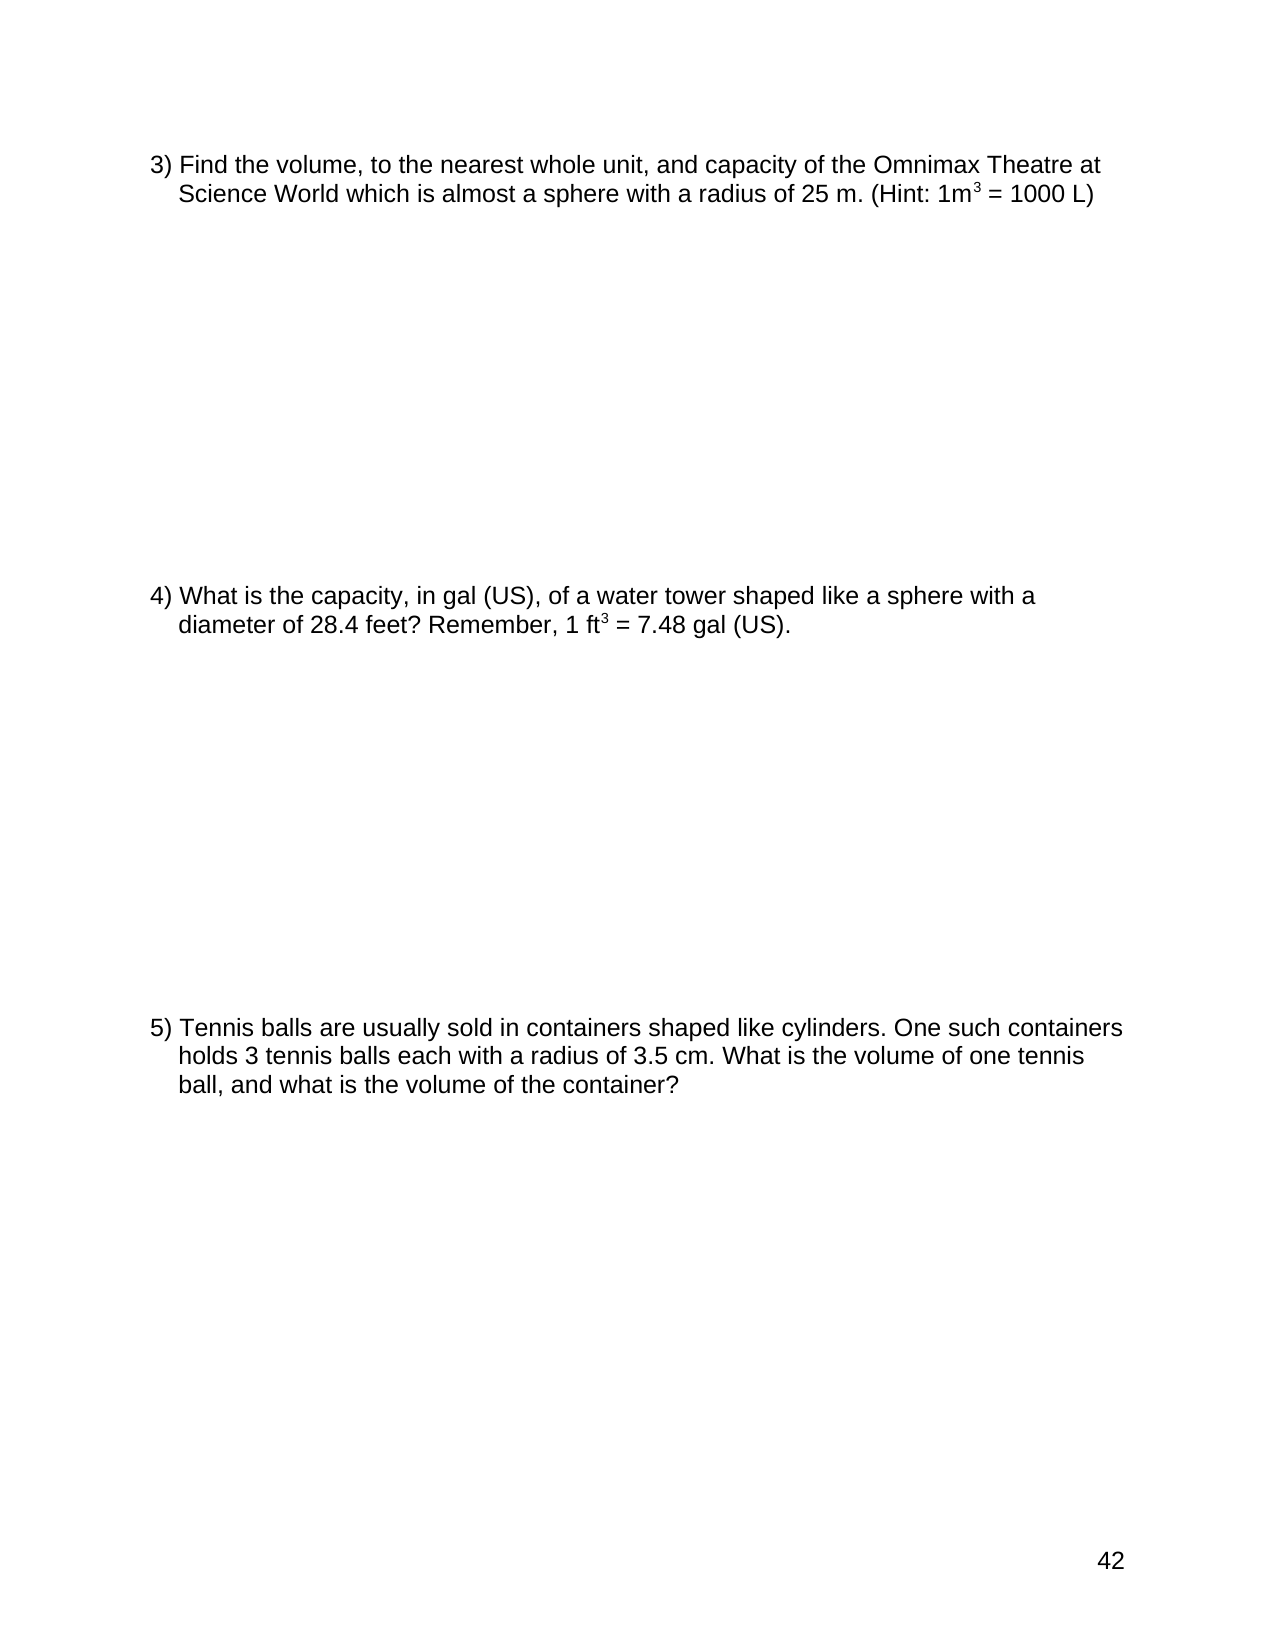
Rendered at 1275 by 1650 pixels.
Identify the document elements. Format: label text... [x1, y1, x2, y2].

text 3) Find the volume, to the nearest whole unit, and capacity of the Omnimax Theatre at Science World which is almost a sphere with a radius of 25 m. (Hint: 1m3 = 1000 L) [150, 150, 1125, 207]
text 5) Tennis balls are usually sold in containers shaped like cylinders. One such containers holds 3 tennis balls each with a radius of 3.5 cm. What is the volume of one tennis ball, and what is the volume of the container? [150, 1012, 1125, 1099]
text 4) What is the capacity, in gal (US), of a water tower shaped like a sphere with a diameter of 28.4 feet? Remember, 1 ft3 = 7.48 gal (US). [150, 581, 1125, 639]
